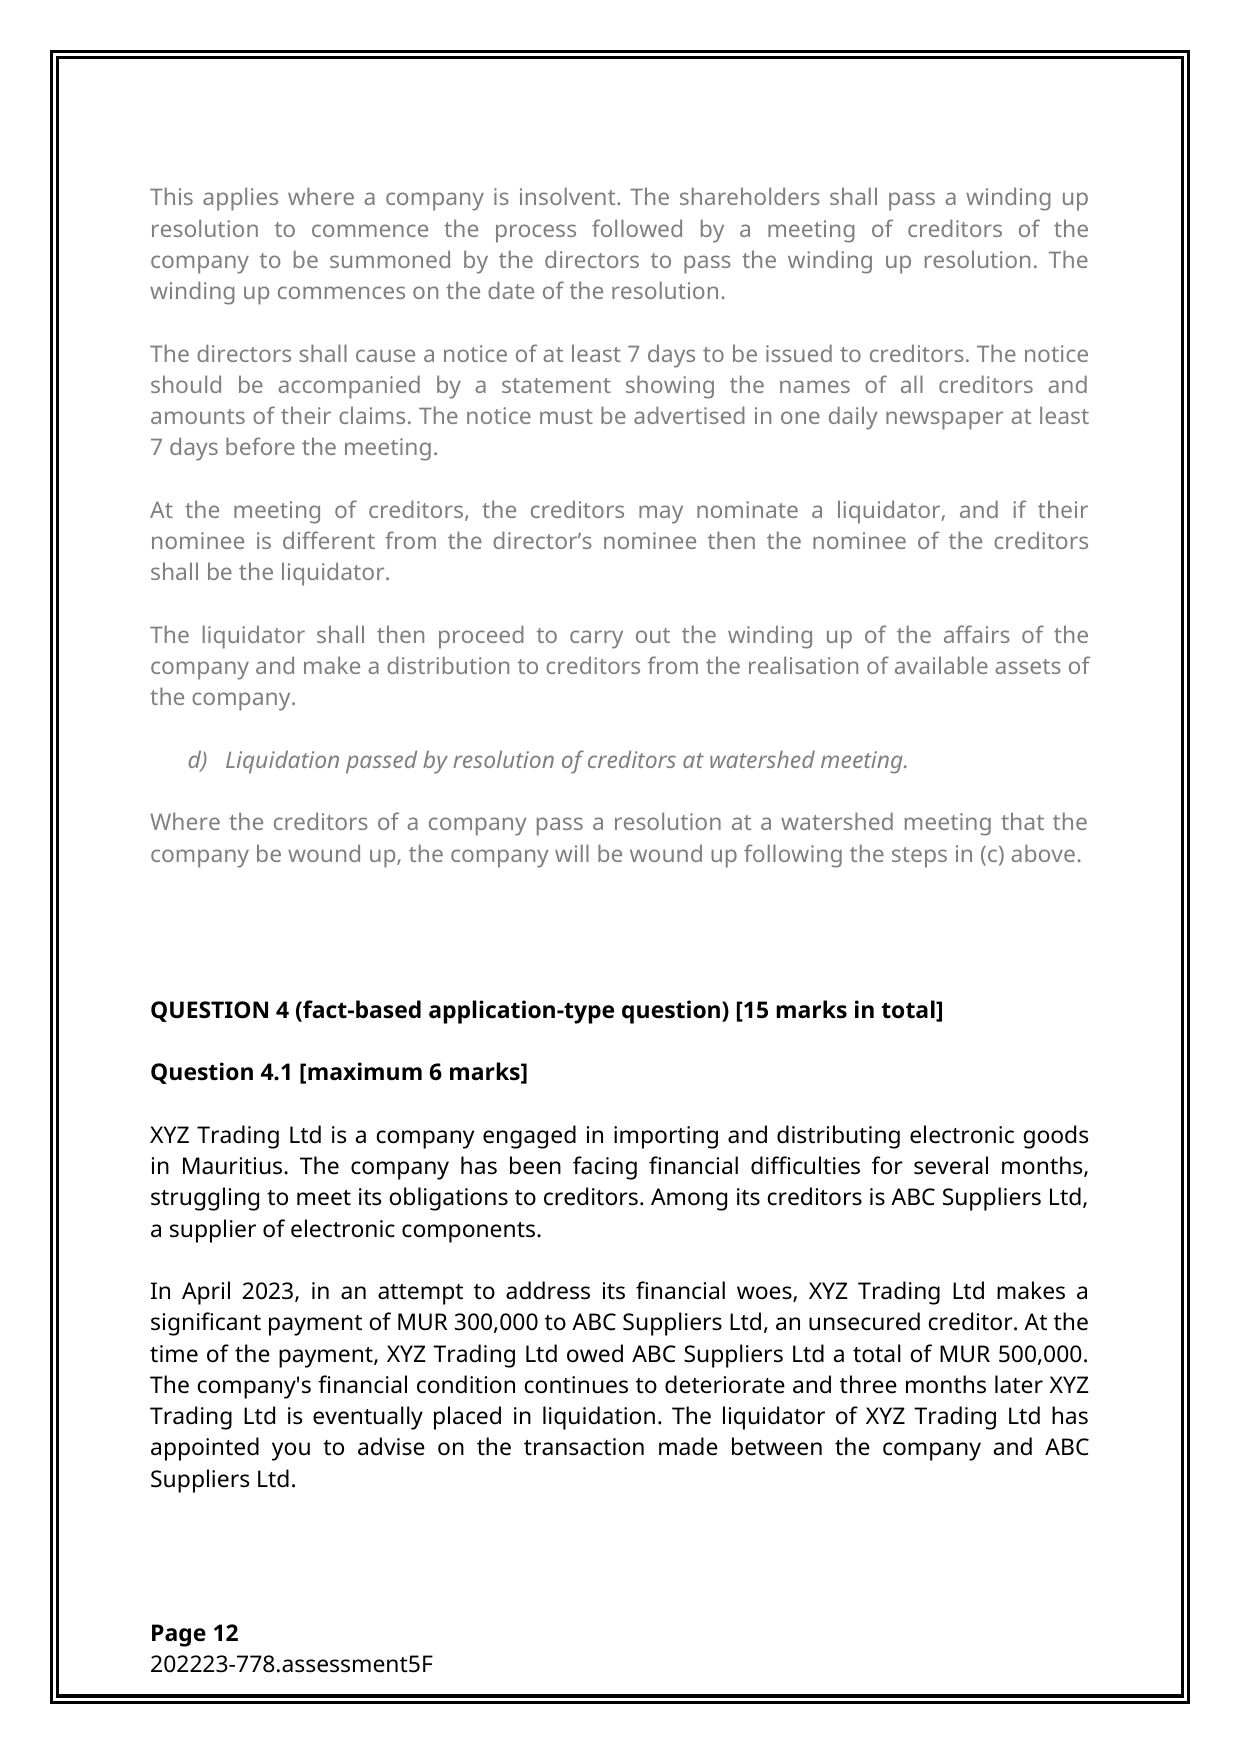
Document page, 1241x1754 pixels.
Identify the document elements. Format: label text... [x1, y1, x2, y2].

text This applies where a company is insolvent. The shareholders shall pass a winding up resolution to commence the process followed by a meeting of creditors of the company to be summoned by the directors to pass the winding up resolution. The winding up commences on the date of the resolution. [150, 181, 1090, 306]
text Where the creditors of a company pass a resolution at a watershed meeting that the company be wound up, the company will be wound up following the steps in (c) above. [150, 806, 1090, 869]
text QUESTION 4 (fact-based application-type question) [15 marks in total] [150, 994, 1090, 1025]
list Liquidation passed by resolution of creditors at watershed meeting. [187, 744, 1090, 775]
text In April 2023, in an attempt to address its financial woes, XYZ Trading Ltd makes a significant payment of MUR 300,000 to ABC Suppliers Ltd, an unsecured creditor. At the time of the payment, XYZ Trading Ltd owed ABC Suppliers Ltd a total of MUR 500,000. The company's financial condition continues to deteriorate and three months later XYZ Trading Ltd is eventually placed in liquidation. The liquidator of XYZ Trading Ltd has appointed you to advise on the transaction made between the company and ABC Suppliers Ltd. [150, 1275, 1090, 1494]
text XYZ Trading Ltd is a company engaged in importing and distributing electronic goods in Mauritius. The company has been facing financial difficulties for several months, struggling to meet its obligations to creditors. Among its creditors is ABC Suppliers Ltd, a supplier of electronic components. [150, 1119, 1090, 1244]
text At the meeting of creditors, the creditors may nominate a liquidator, and if their nominee is different from the director’s nominee then the nominee of the creditors shall be the liquidator. [150, 494, 1090, 587]
text The liquidator shall then proceed to carry out the winding up of the affairs of the company and make a distribution to creditors from the realisation of available assets of the company. [150, 619, 1090, 712]
text Question 4.1 [maximum 6 marks] [150, 1056, 1090, 1087]
text The directors shall cause a notice of at least 7 days to be issued to creditors. The notice should be accompanied by a statement showing the names of all creditors and amounts of their claims. The notice must be advertised in one daily newspaper at least 7 days before the meeting. [150, 337, 1090, 462]
